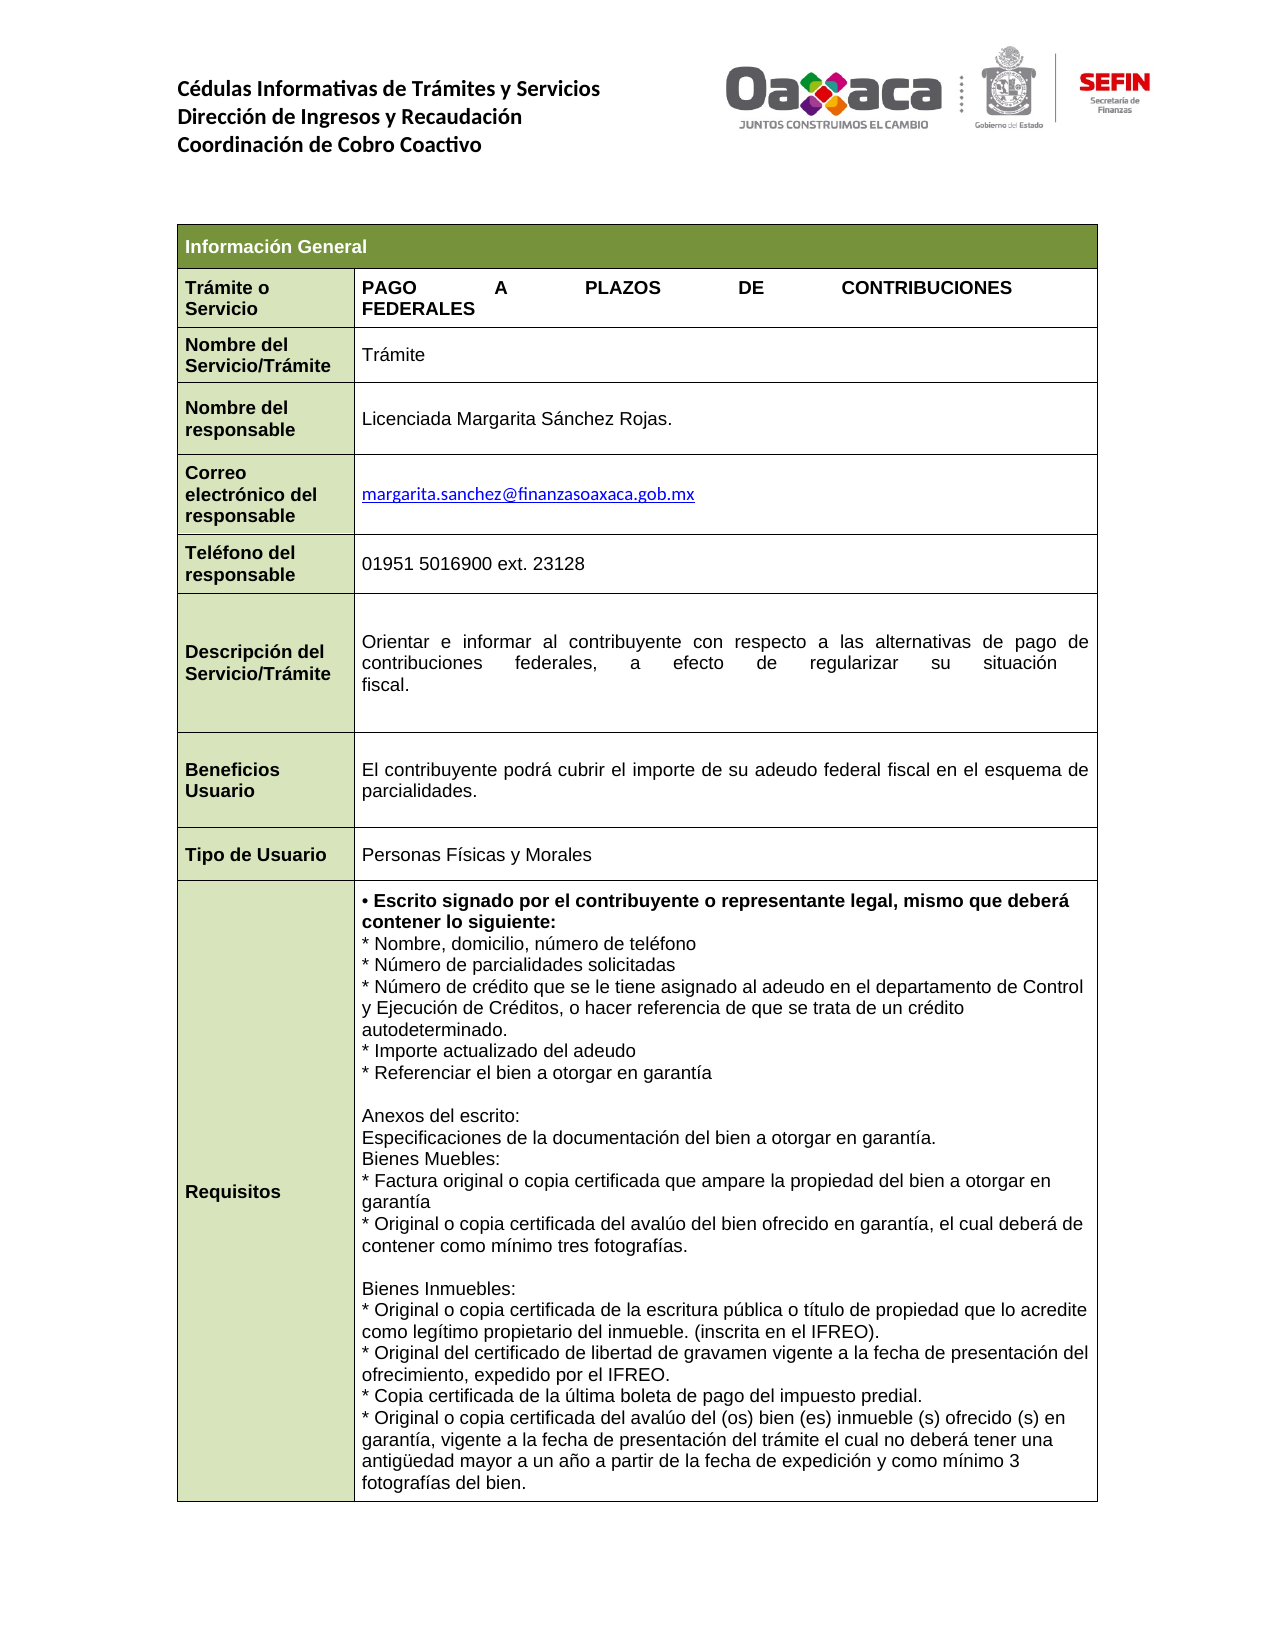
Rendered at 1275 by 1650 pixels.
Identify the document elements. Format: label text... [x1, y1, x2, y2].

picture [715, 0, 1161, 200]
table_cell Nombre del responsable [178, 383, 354, 454]
table_cell Trámite o Servicio [178, 269, 354, 327]
table_cell PAGO A PLAZOS DE CONTRIBUCIONES FEDERALES [355, 269, 1097, 327]
table_cell margarita.sanchez@finanzasoaxaca.gob.mx [355, 455, 1097, 533]
table_cell Correo electrónico del responsable [178, 455, 354, 533]
table_cell Descripción del Servicio/Trámite [178, 594, 354, 732]
table_cell Beneficios Usuario [178, 733, 354, 827]
table_cell Nombre del Servicio/Trámite [178, 328, 354, 382]
table_cell El contribuyente podrá cubrir el importe de su adeudo federal fiscal en el esquema de parcialidades. [355, 733, 1097, 827]
table_cell Tipo de Usuario [178, 828, 354, 880]
table_cell Licenciada Margarita Sánchez Rojas. [355, 383, 1097, 454]
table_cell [355, 881, 1097, 1501]
table_cell Personas Físicas y Morales [355, 828, 1097, 880]
table_cell 01951 5016900 ext. 23128 [355, 535, 1097, 593]
table_header Información General [178, 225, 1097, 268]
table_cell Orientar e informar al contribuyente con respecto a las alternativas de pago de contribuciones federales, a efecto de regularizar su situación fiscal. [355, 594, 1097, 732]
table_cell Teléfono del responsable [178, 535, 354, 593]
table_cell Requisitos [178, 881, 354, 1501]
table_cell Trámite [355, 328, 1097, 382]
